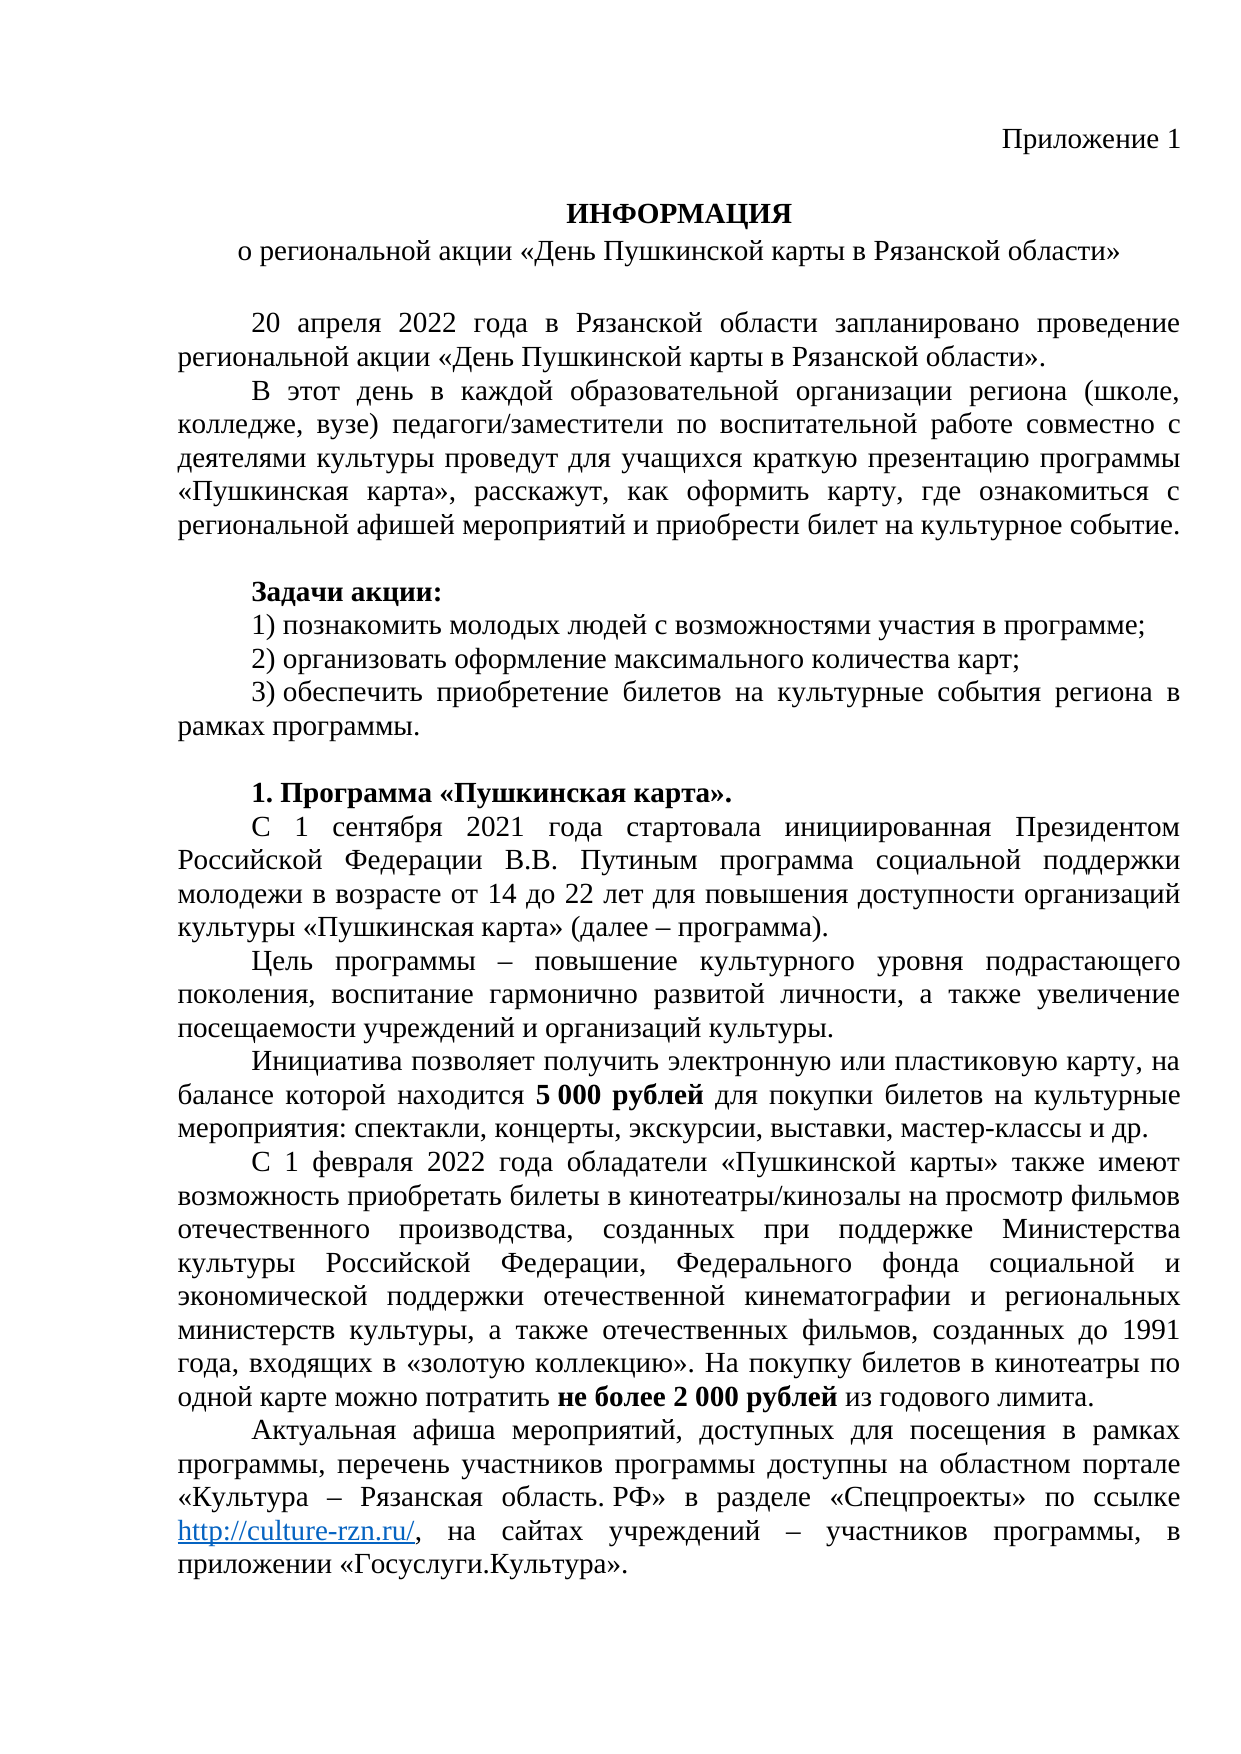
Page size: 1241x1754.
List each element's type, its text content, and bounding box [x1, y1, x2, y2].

text ИНФОРМАЦИЯ о региональной акции «День Пушкинской карты в Рязанской области» [177, 193, 1181, 268]
text С 1 сентября 2021 года стартовала инициированная Президентом Российской Федерации В.В. Путиным программа социальной поддержки молодежи в возрасте от 14 до 22 лет для повышения доступности организаций культуры «Пушкинская карта» (далее – программа). [177, 809, 1181, 943]
text 3) обеспечить приобретение билетов на культурные события региона в рамках программы. [177, 674, 1181, 742]
text С 1 февраля 2022 года обладатели «Пушкинской карты» также имеют возможность приобретать билеты в кинотеатры/кинозалы на просмотр фильмов отечественного производства, созданных при поддержке Министерства культуры Российской Федерации, Федерального фонда социальной и экономической поддержки отечественной кинематографии и региональных министерств культуры, а также отечественных фильмов, созданных до 1991 года, входящих в «золотую коллекцию». На покупку билетов в кинотеатры по одной карте можно потратить не более 2 000 рублей из годового лимита. [177, 1144, 1181, 1412]
text 20 апреля 2022 года в Рязанской области запланировано проведение региональной акции «День Пушкинской карты в Рязанской области». [177, 306, 1181, 373]
text Задачи акции: [177, 574, 1181, 607]
text 2) организовать оформление максимального количества карт; [177, 641, 1181, 674]
text 1. Программа «Пушкинская карта». [177, 775, 1181, 809]
text Инициатива позволяет получить электронную или пластиковую карту, на балансе которой находится 5 000 рублей для покупки билетов на культурные мероприятия: спектакли, концерты, экскурсии, выставки, мастер-классы и др. [177, 1043, 1181, 1144]
text Приложение 1 [177, 118, 1181, 156]
text Актуальная афиша мероприятий, доступных для посещения в рамках программы, перечень участников программы доступны на областном портале «Культура – Рязанская область. РФ» в разделе «Спецпроекты» по ссылке http://culture-rzn.ru/, на сайтах учреждений – участников программы, в приложении «Госуслуги.Культура». [177, 1412, 1181, 1580]
text В этот день в каждой образовательной организации региона (школе, колледже, вузе) педагоги/заместители по воспитательной работе совместно с деятелями культуры проведут для учащихся краткую презентацию программы «Пушкинская карта», расскажут, как оформить карту, где ознакомиться с региональной афишей мероприятий и приобрести билет на культурное событие. [177, 373, 1181, 540]
text 1) познакомить молодых людей с возможностями участия в программе; [177, 607, 1181, 641]
text Цель программы – повышение культурного уровня подрастающего поколения, воспитание гармонично развитой личности, а также увеличение посещаемости учреждений и организаций культуры. [177, 943, 1181, 1043]
